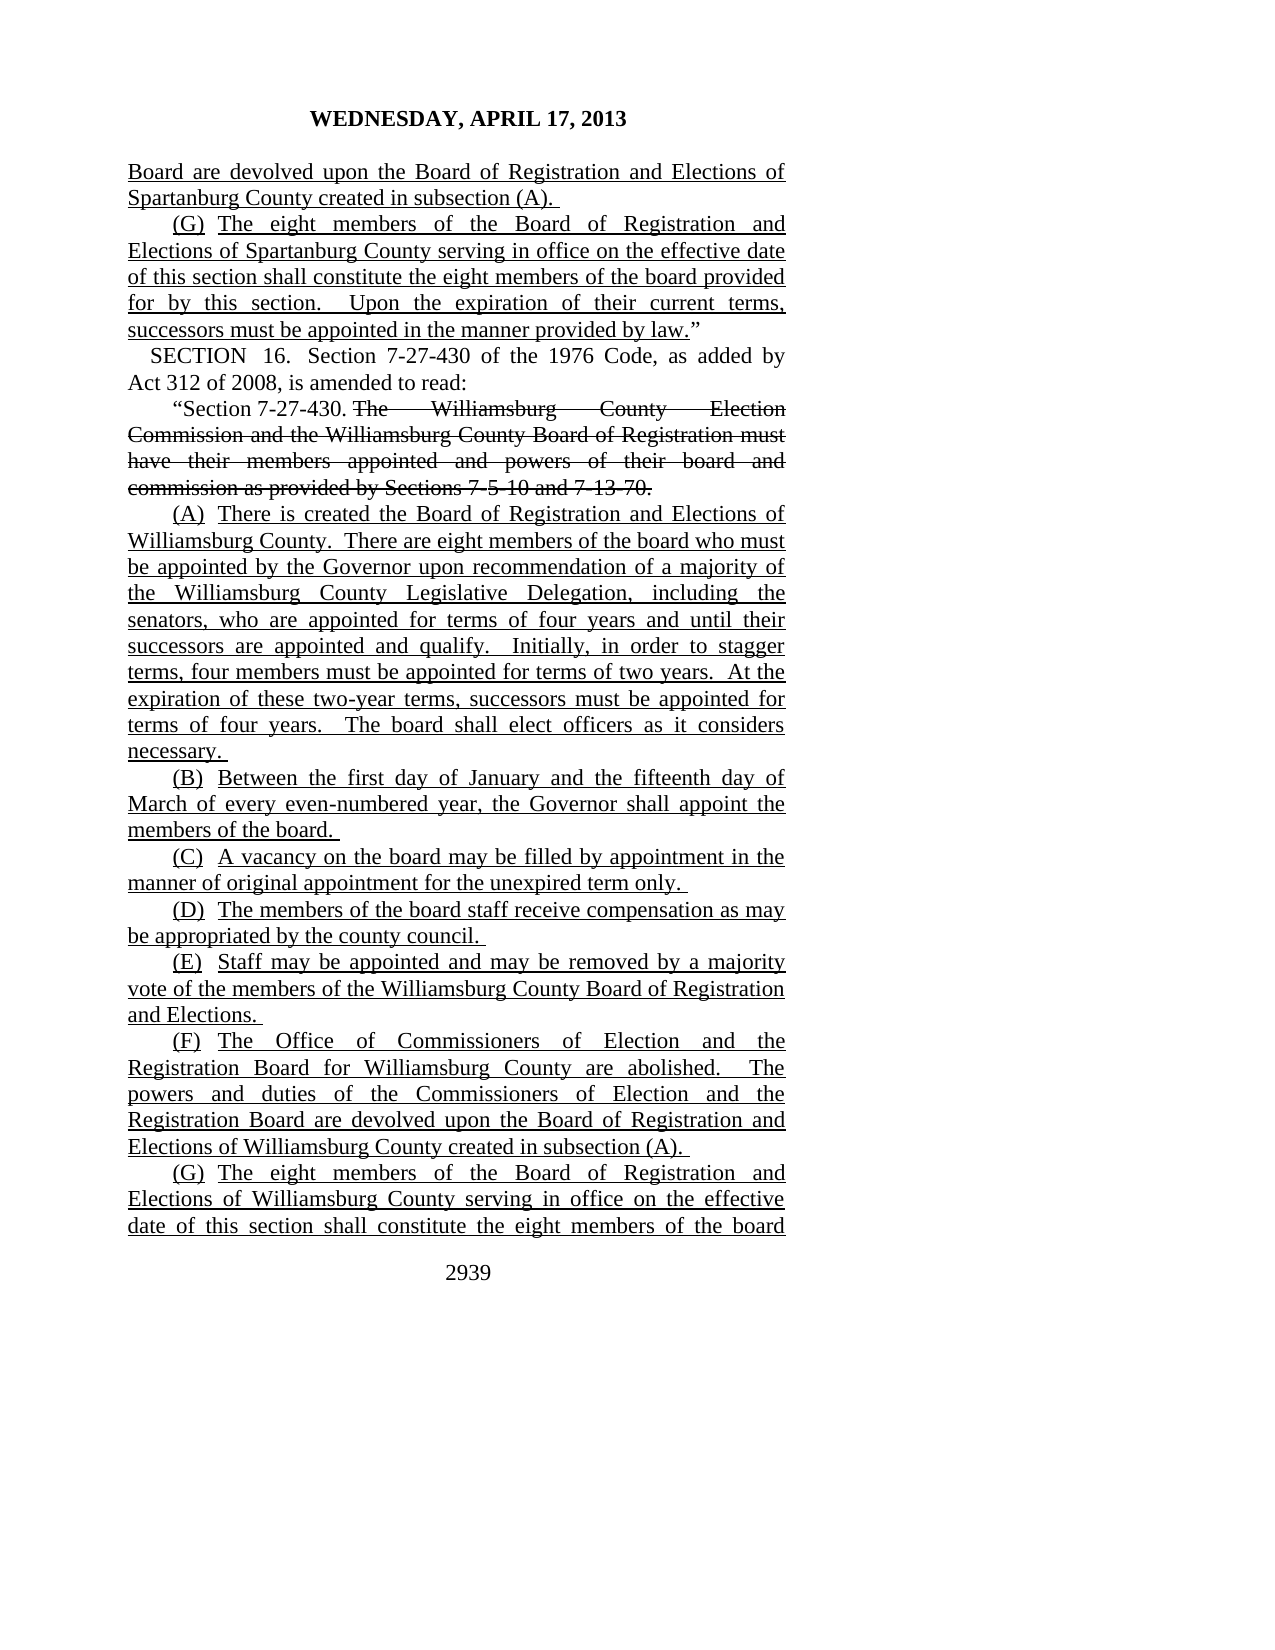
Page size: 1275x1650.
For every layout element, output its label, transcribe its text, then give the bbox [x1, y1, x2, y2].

text (B) Between the first day of January and the fifteenth day of March of every even-numbered year, the Governor shall appoint the members of the board. [127, 764, 786, 813]
text (G) The eight members of the Board of Registration and Elections of Spartanburg County serving in office on the effective date of this section shall constitute the eight members of the board provided for by this section. Upon the expiration of their current terms, successors must be appointed in the manner provided by law.” [127, 210, 786, 260]
text SECTION 16. Section 7-27-430 of the 1976 Code, as added by Act 312 of 2008, is amended to read: [127, 342, 786, 395]
text (F) The Office of Commissioners of Election and the Registration Board for Williamsburg County are abolished. The powers and duties of the Commissioners of Election and the Registration Board are devolved upon the Board of Registration and Elections of Williamsburg County created in subsection (A). [127, 1027, 786, 1077]
text (E) Staff may be appointed and may be removed by a majority vote of the members of the Williamsburg County Board of Registration and Elections. [127, 948, 786, 1027]
text (D) The members of the board staff receive compensation as may be appropriated by the county council. [127, 896, 786, 948]
text (F) The Office of Commissioners of Election and the Registration Board for Williamsburg County are abolished. The powers and duties of the Commissioners of Election and the Registration Board are devolved upon the Board of Registration and Elections of Williamsburg County created in subsection (A). [127, 1078, 786, 1129]
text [127, 1159, 786, 1235]
text (C) A vacancy on the board may be filled by appointment in the manner of original appointment for the unexpired term only. [127, 843, 786, 896]
text “Section 7-27-430. The Williamsburg County Election Commission and the Williamsburg County Board of Registration must have their members appointed and powers of their board and commission as provided by Sections 7-5-10 and 7-13-70. [127, 463, 786, 500]
text (F) The Office of Commissioners of Election and the Registration Board for Williamsburg County are abolished. The powers and duties of the Commissioners of Election and the Registration Board are devolved upon the Board of Registration and Elections of Williamsburg County created in subsection (A). [127, 1130, 786, 1159]
text (B) Between the first day of January and the fifteenth day of March of every even-numbered year, the Governor shall appoint the members of the board. [127, 814, 786, 843]
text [127, 158, 786, 181]
text “Section 7-27-430. The Williamsburg County Election Commission and the Williamsburg County Board of Registration must have their members appointed and powers of their board and commission as provided by Sections 7-5-10 and 7-13-70. [127, 395, 786, 436]
text “Section 7-27-430. The Williamsburg County Election Commission and the Williamsburg County Board of Registration must have their members appointed and powers of their board and commission as provided by Sections 7-5-10 and 7-13-70. [127, 437, 786, 462]
